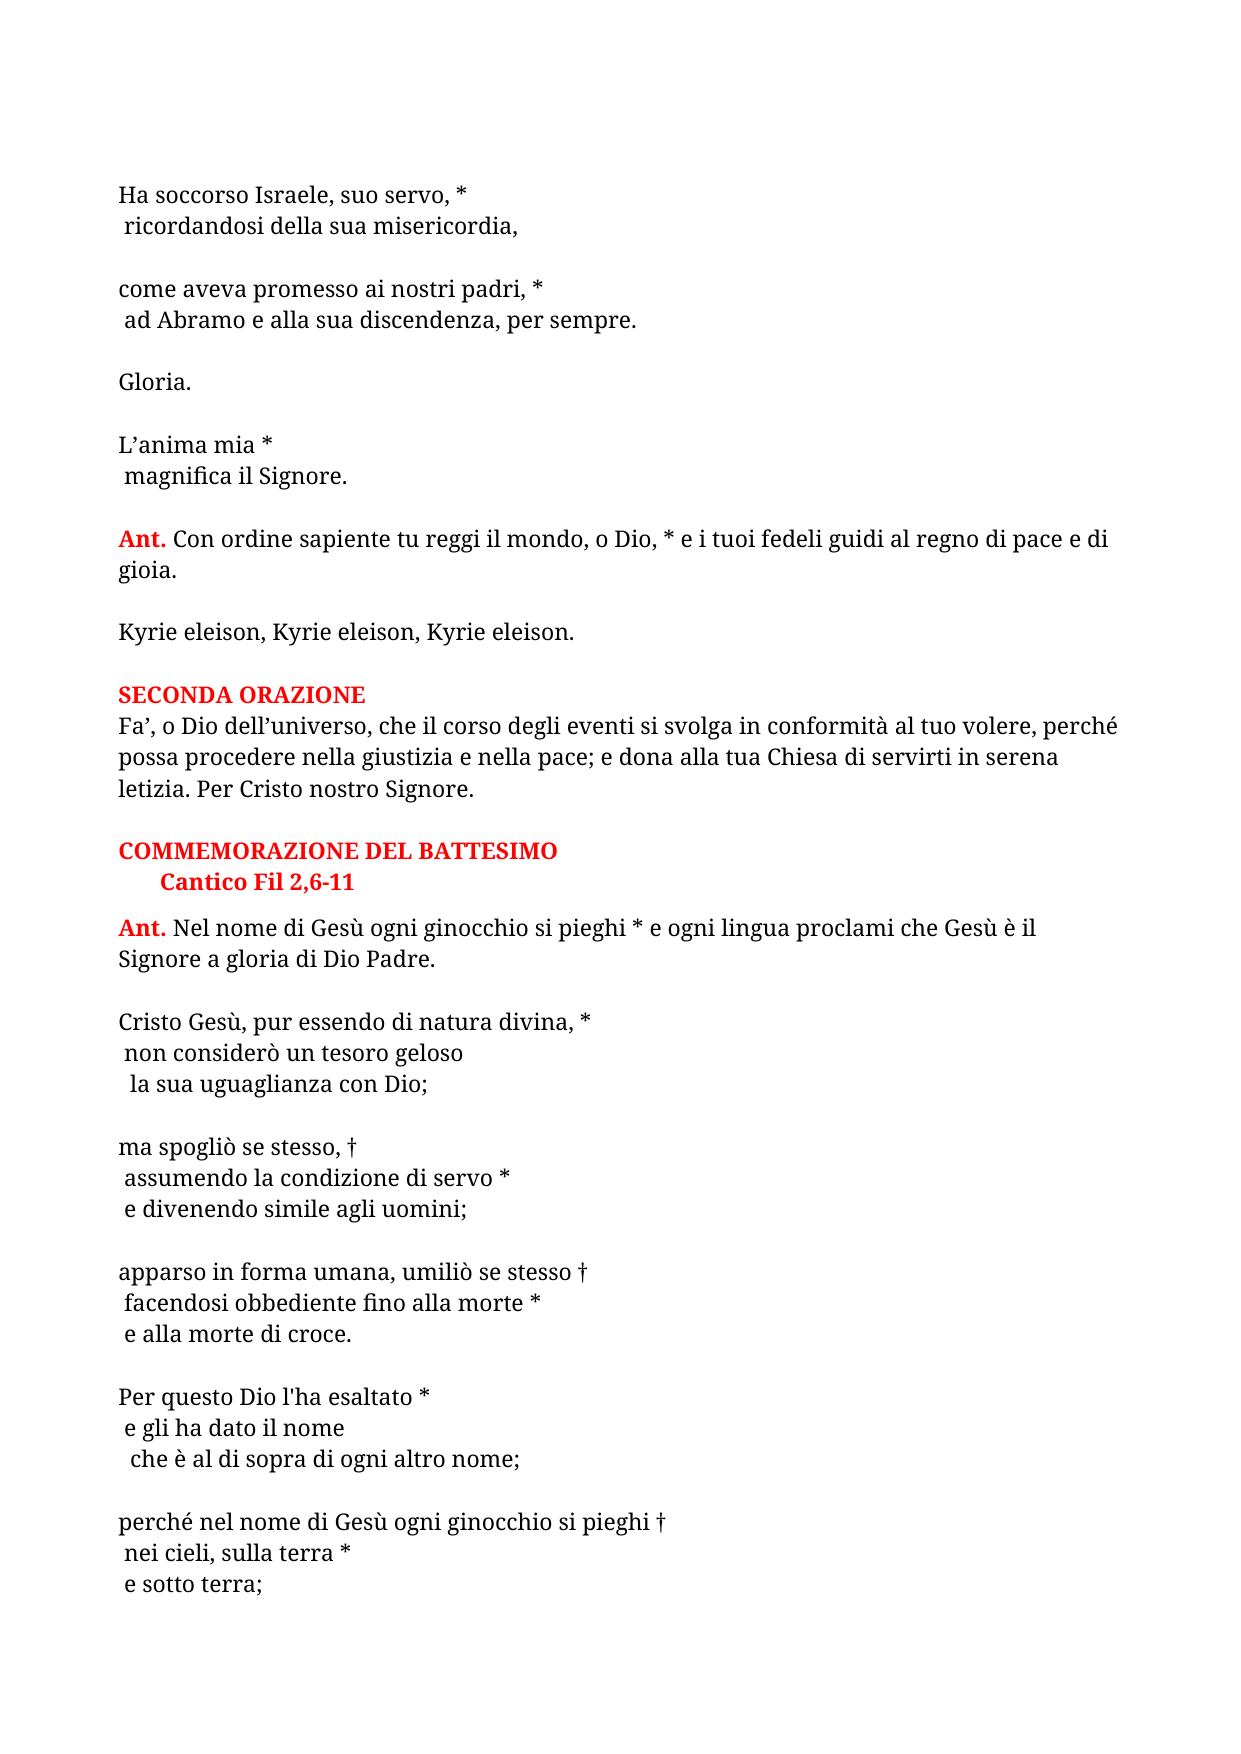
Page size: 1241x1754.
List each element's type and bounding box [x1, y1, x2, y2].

text [118, 148, 1122, 1631]
